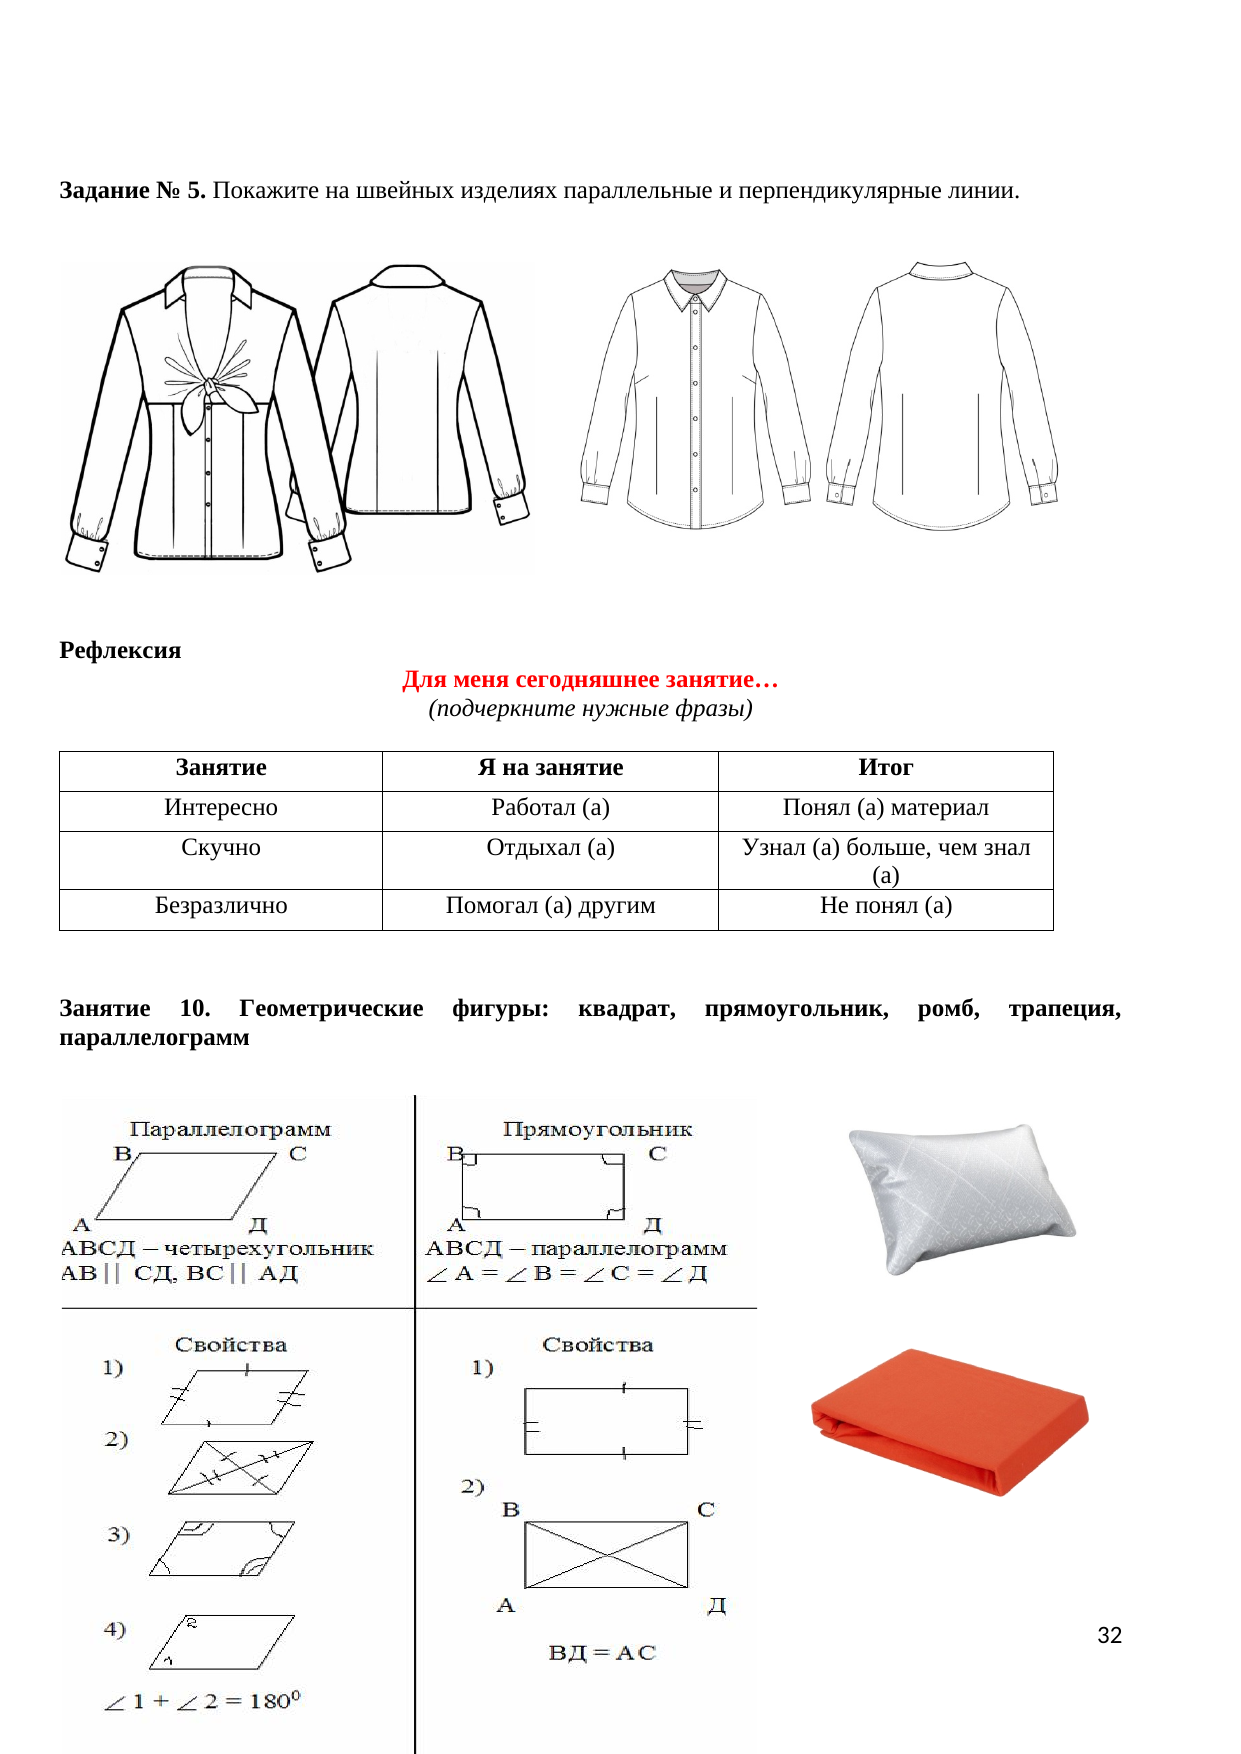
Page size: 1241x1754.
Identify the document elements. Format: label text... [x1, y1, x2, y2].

text Для меня сегодняшнее занятие… [59, 664, 1122, 693]
table_cell Узнал (а) больше, чем знал (а) [719, 832, 1053, 889]
picture [791, 1328, 1108, 1515]
picture [61, 262, 536, 575]
picture [841, 1118, 1081, 1282]
table_header Я на занятие [383, 752, 718, 791]
table_cell Отдыхал (а) [383, 832, 718, 889]
subtitle Занятие 10. Геометрические фигуры: квадрат, прямоугольник, ромб, трапеция, параллелограмм [59, 993, 1122, 1051]
table_cell Работал (а) [383, 792, 718, 831]
picture [61, 1095, 758, 1754]
table_cell Интересно [60, 792, 382, 831]
table_cell Помогал (а) другим [383, 890, 718, 929]
table_cell Не понял (а) [719, 890, 1053, 929]
table_cell Понял (а) материал [719, 792, 1053, 831]
picture [567, 235, 1070, 551]
table_header Итог [719, 752, 1053, 791]
table_cell Безразлично [60, 890, 382, 929]
text Рефлексия [59, 636, 1122, 664]
text Задание № 5. Покажите на швейных изделиях параллельные и перпендикулярные линии. [59, 176, 1122, 204]
table_header Занятие [60, 752, 382, 791]
table_cell Скучно [60, 832, 382, 889]
text (подчеркните нужные фразы) [59, 693, 1122, 722]
